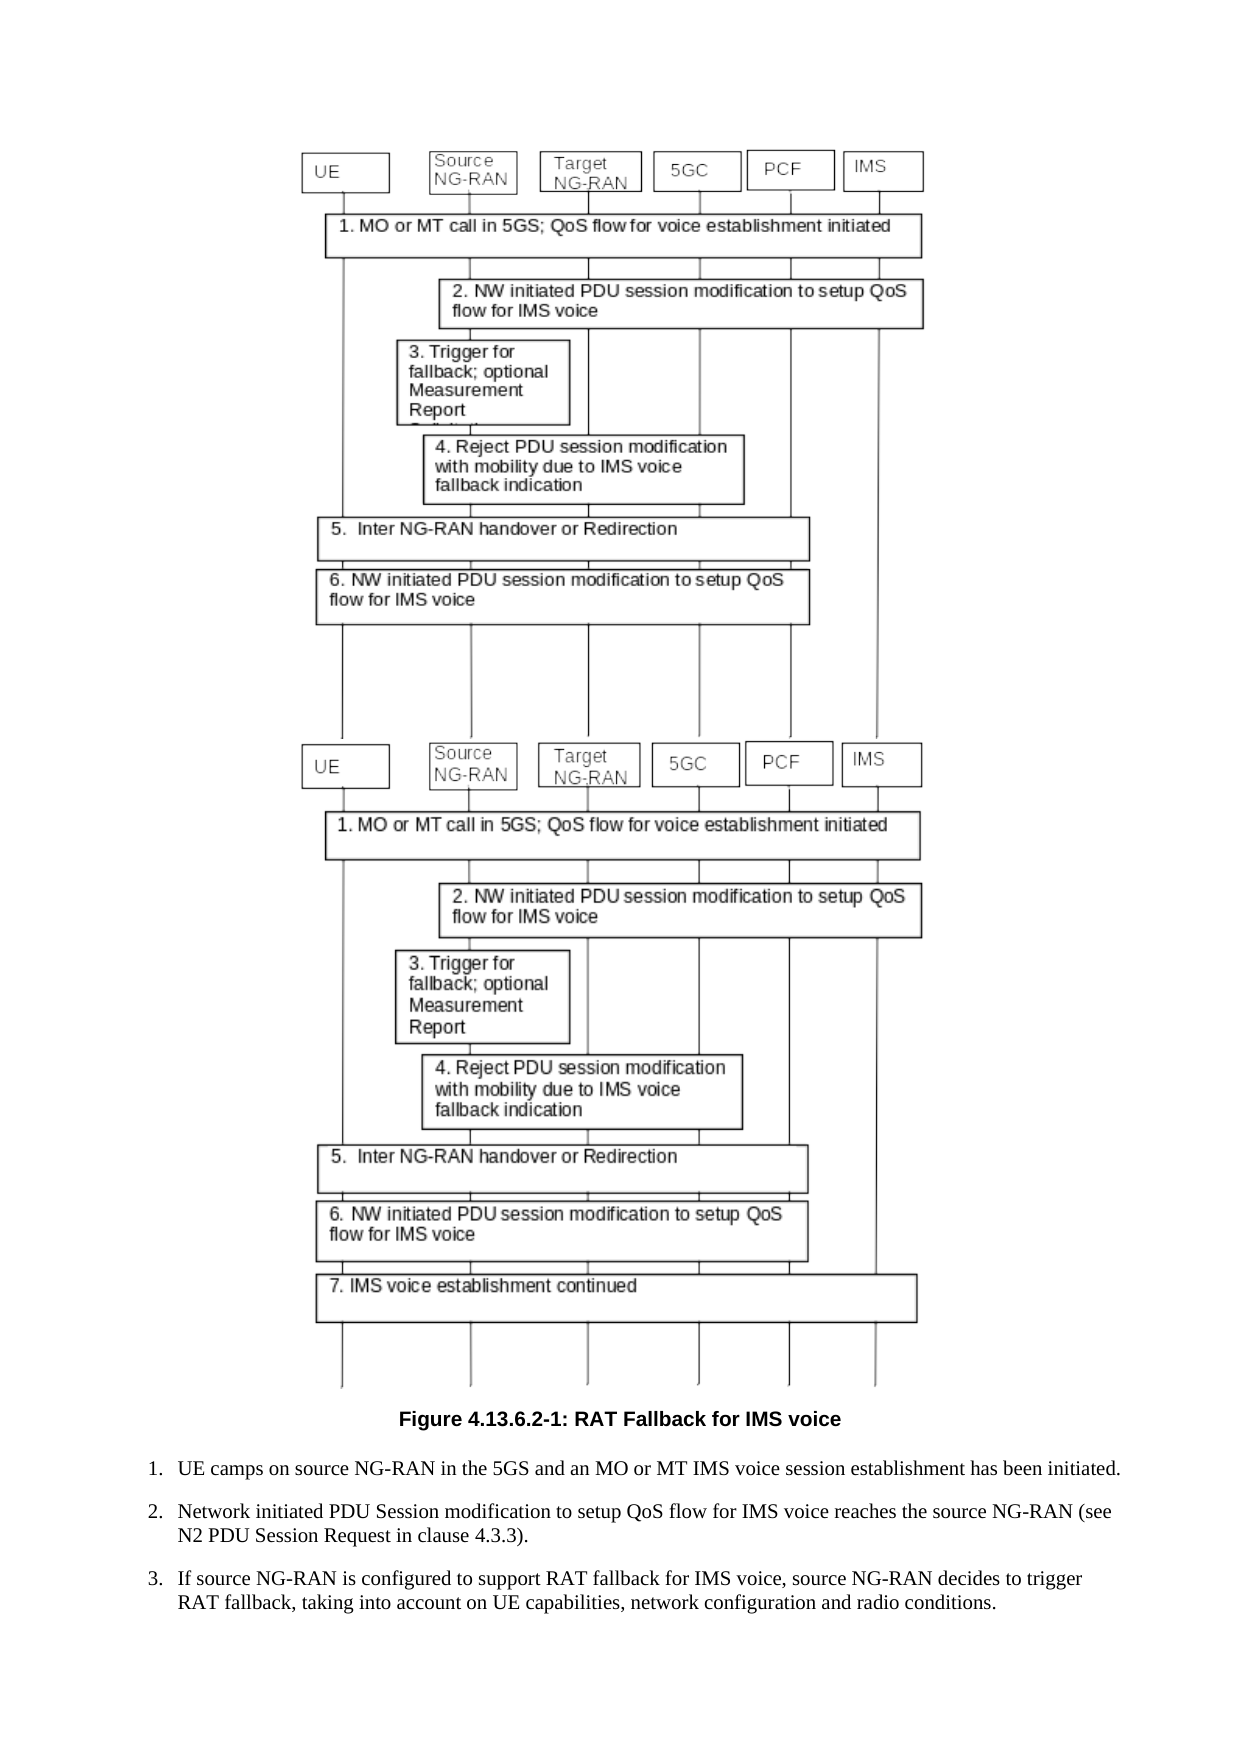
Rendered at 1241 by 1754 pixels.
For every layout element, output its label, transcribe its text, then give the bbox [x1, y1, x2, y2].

text 3. If source NG-RAN is configured to support RAT fallback for IMS voice, source NG-RAN decides to trigger RAT fallback, taking into account on UE capabilities, network configuration and radio conditions. [148, 1566, 1122, 1614]
text Figure 4.13.6.2-1: RAT Fallback for IMS voice [118, 1407, 1122, 1431]
text 2. Network initiated PDU Session modification to setup QoS flow for IMS voice reaches the source NG-RAN (see N2 PDU Session Request in clause 4.3.3). [148, 1499, 1122, 1547]
text 1. UE camps on source NG-RAN in the 5GS and an MO or MT IMS voice session establishment has been initiated. [148, 1456, 1122, 1480]
